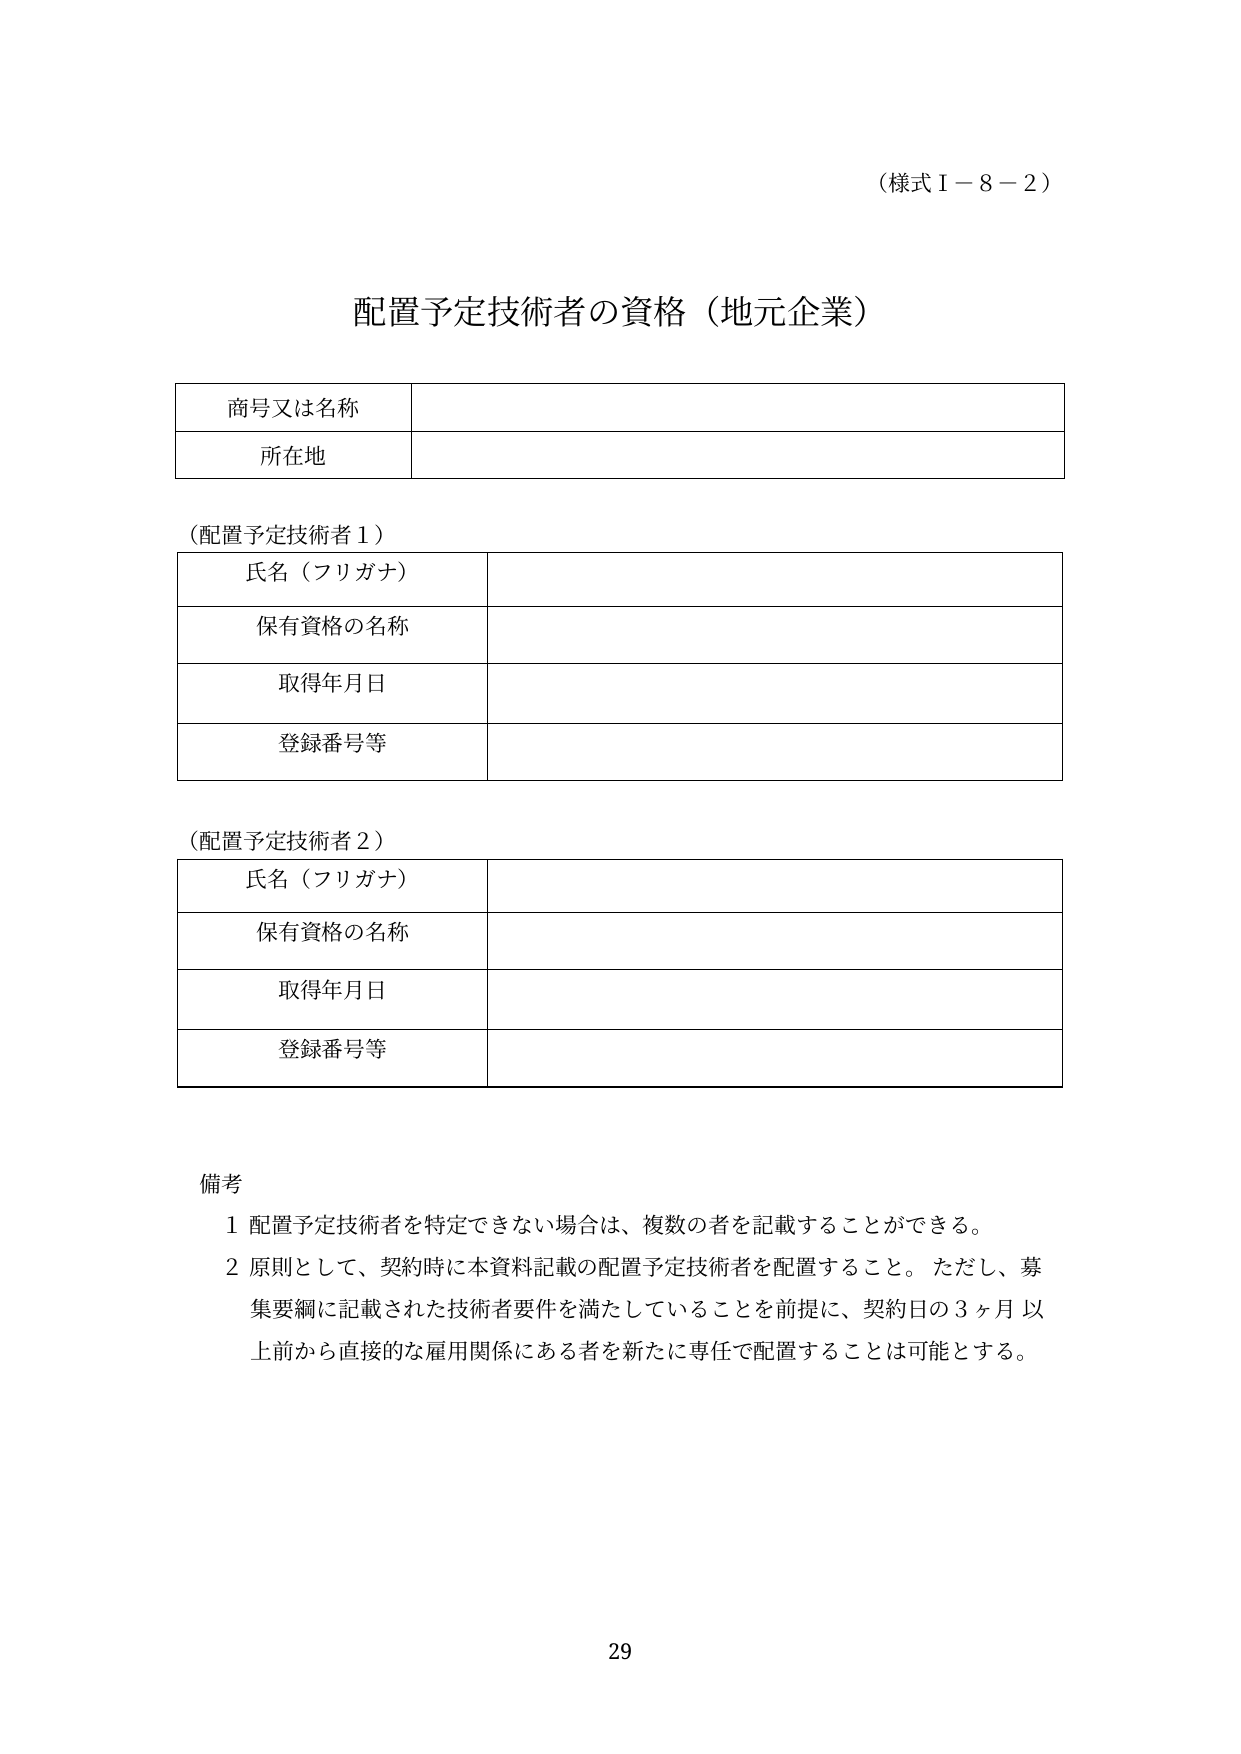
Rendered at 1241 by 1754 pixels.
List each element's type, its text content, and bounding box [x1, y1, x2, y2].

table_cell 登録番号等 [178, 1030, 487, 1086]
table_cell 所在地 [176, 432, 411, 478]
table_cell [488, 1030, 1062, 1086]
text ２ 原則として、契約時に本資料記載の配置予定技術者を配置すること。 ただし、募集要綱に記載された技術者要件を満たしていることを前提に、契約日の３ヶ月 以上前から直接的な雇用関係にある者を新たに専任で配置することは可能とする。 [221, 1247, 1063, 1368]
text 配置予定技術者の資格（地元企業） [177, 274, 1063, 347]
table_cell 保有資格の名称 [178, 913, 487, 969]
table_header [488, 553, 1062, 606]
table_cell 取得年月日 [178, 970, 487, 1029]
table_cell 登録番号等 [178, 724, 487, 780]
text （配置予定技術者２） [177, 822, 1063, 858]
text （様式Ⅰ－８－２） [177, 164, 1063, 201]
table_cell [488, 664, 1062, 722]
table_cell 取得年月日 [178, 664, 487, 722]
table_cell [488, 724, 1062, 780]
table_cell 保有資格の名称 [178, 607, 487, 663]
table_cell [488, 607, 1062, 663]
table_cell [412, 432, 1064, 478]
table_header 商号又は名称 [176, 384, 411, 431]
table_header 氏名（フリガナ） [178, 860, 487, 912]
table_header [412, 384, 1064, 431]
table_cell [488, 970, 1062, 1029]
text １ 配置予定技術者を特定できない場合は、複数の者を記載することができる。 [221, 1206, 1063, 1243]
table_cell [488, 913, 1062, 969]
table_header 氏名（フリガナ） [178, 553, 487, 606]
table_header [488, 860, 1062, 912]
text （配置予定技術者１） [177, 516, 1063, 552]
text 備考 [199, 1165, 1063, 1202]
